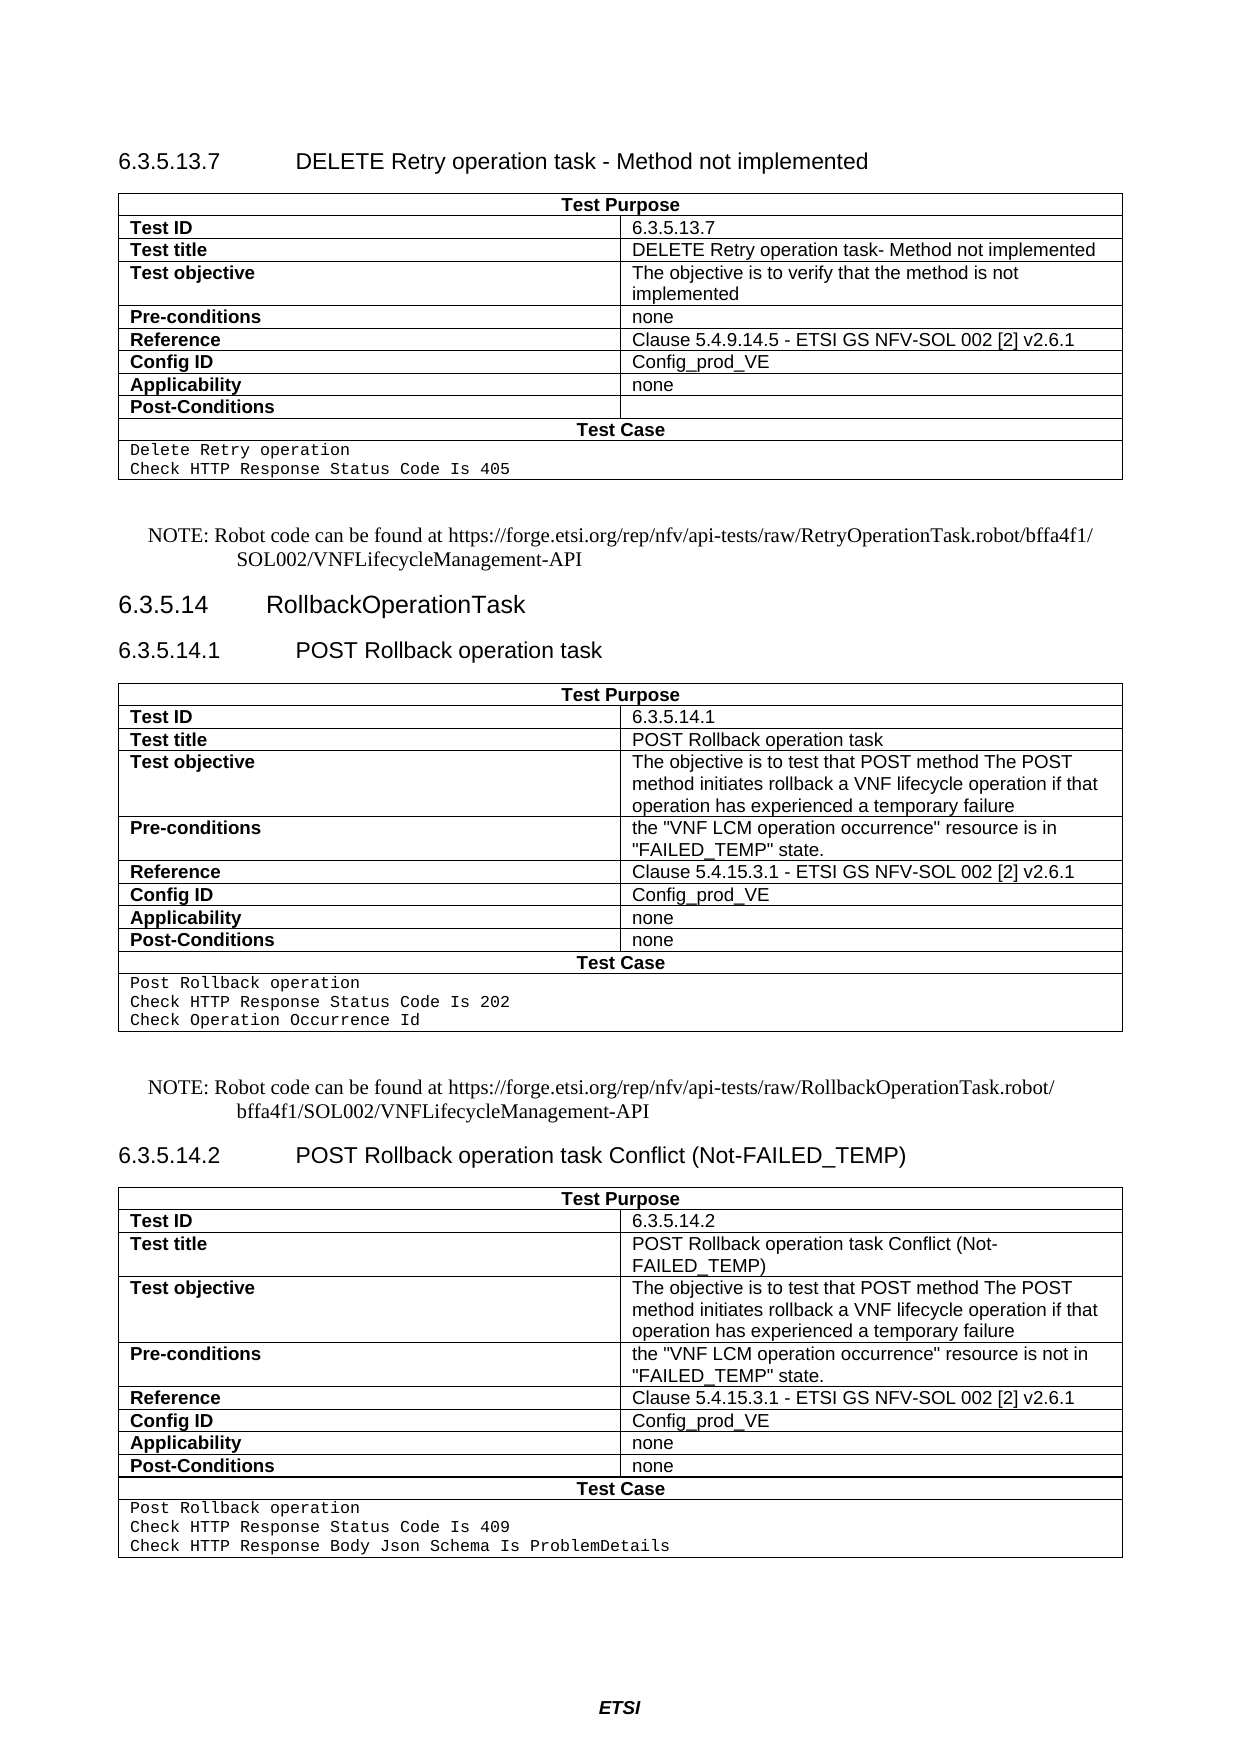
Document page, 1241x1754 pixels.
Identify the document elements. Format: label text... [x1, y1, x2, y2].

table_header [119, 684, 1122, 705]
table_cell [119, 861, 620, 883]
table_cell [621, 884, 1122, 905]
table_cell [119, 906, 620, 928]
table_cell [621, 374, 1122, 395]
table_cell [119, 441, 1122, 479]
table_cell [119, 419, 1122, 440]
subtitle 6.3.5.14.2 POST Rollback operation task Conflict (Not-FAILED_TEMP) [118, 1142, 1122, 1168]
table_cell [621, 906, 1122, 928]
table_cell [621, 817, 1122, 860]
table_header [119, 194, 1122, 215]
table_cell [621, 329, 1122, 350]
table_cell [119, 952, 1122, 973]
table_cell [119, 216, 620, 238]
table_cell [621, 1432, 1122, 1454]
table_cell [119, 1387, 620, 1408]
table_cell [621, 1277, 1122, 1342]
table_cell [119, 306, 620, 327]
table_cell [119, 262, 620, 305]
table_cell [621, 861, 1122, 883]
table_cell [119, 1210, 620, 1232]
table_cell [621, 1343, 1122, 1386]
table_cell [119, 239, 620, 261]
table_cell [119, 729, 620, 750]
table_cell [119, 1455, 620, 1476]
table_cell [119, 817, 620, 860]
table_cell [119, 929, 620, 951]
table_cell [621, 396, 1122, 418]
subtitle 6.3.5.14.1 POST Rollback operation task [118, 637, 1122, 664]
subtitle 6.3.5.14 RollbackOperationTask [118, 590, 1122, 619]
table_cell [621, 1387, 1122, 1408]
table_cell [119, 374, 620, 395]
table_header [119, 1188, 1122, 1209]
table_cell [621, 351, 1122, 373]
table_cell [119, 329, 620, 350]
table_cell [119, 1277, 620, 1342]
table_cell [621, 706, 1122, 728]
subtitle 6.3.5.13.7 DELETE Retry operation task - Method not implemented [118, 148, 1122, 174]
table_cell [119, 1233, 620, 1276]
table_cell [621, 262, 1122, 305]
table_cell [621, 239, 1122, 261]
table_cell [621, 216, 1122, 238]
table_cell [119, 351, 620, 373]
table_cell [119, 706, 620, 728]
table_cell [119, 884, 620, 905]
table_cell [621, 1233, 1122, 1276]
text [148, 523, 1122, 571]
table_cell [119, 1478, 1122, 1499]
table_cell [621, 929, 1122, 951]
text NOTE: Robot code can be found at https://forge.etsi.org/rep/nfv/api-tests/raw/RollbackOperationTask.robot/bffa4f1/SOL002/VNFLifecycleManagement-API [148, 1075, 1122, 1123]
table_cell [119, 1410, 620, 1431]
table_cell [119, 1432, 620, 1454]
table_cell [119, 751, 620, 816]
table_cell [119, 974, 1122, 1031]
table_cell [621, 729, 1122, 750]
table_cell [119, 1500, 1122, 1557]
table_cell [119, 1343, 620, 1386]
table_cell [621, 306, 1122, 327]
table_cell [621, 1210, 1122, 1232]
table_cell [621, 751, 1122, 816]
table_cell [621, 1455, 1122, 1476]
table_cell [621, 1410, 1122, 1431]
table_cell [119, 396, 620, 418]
